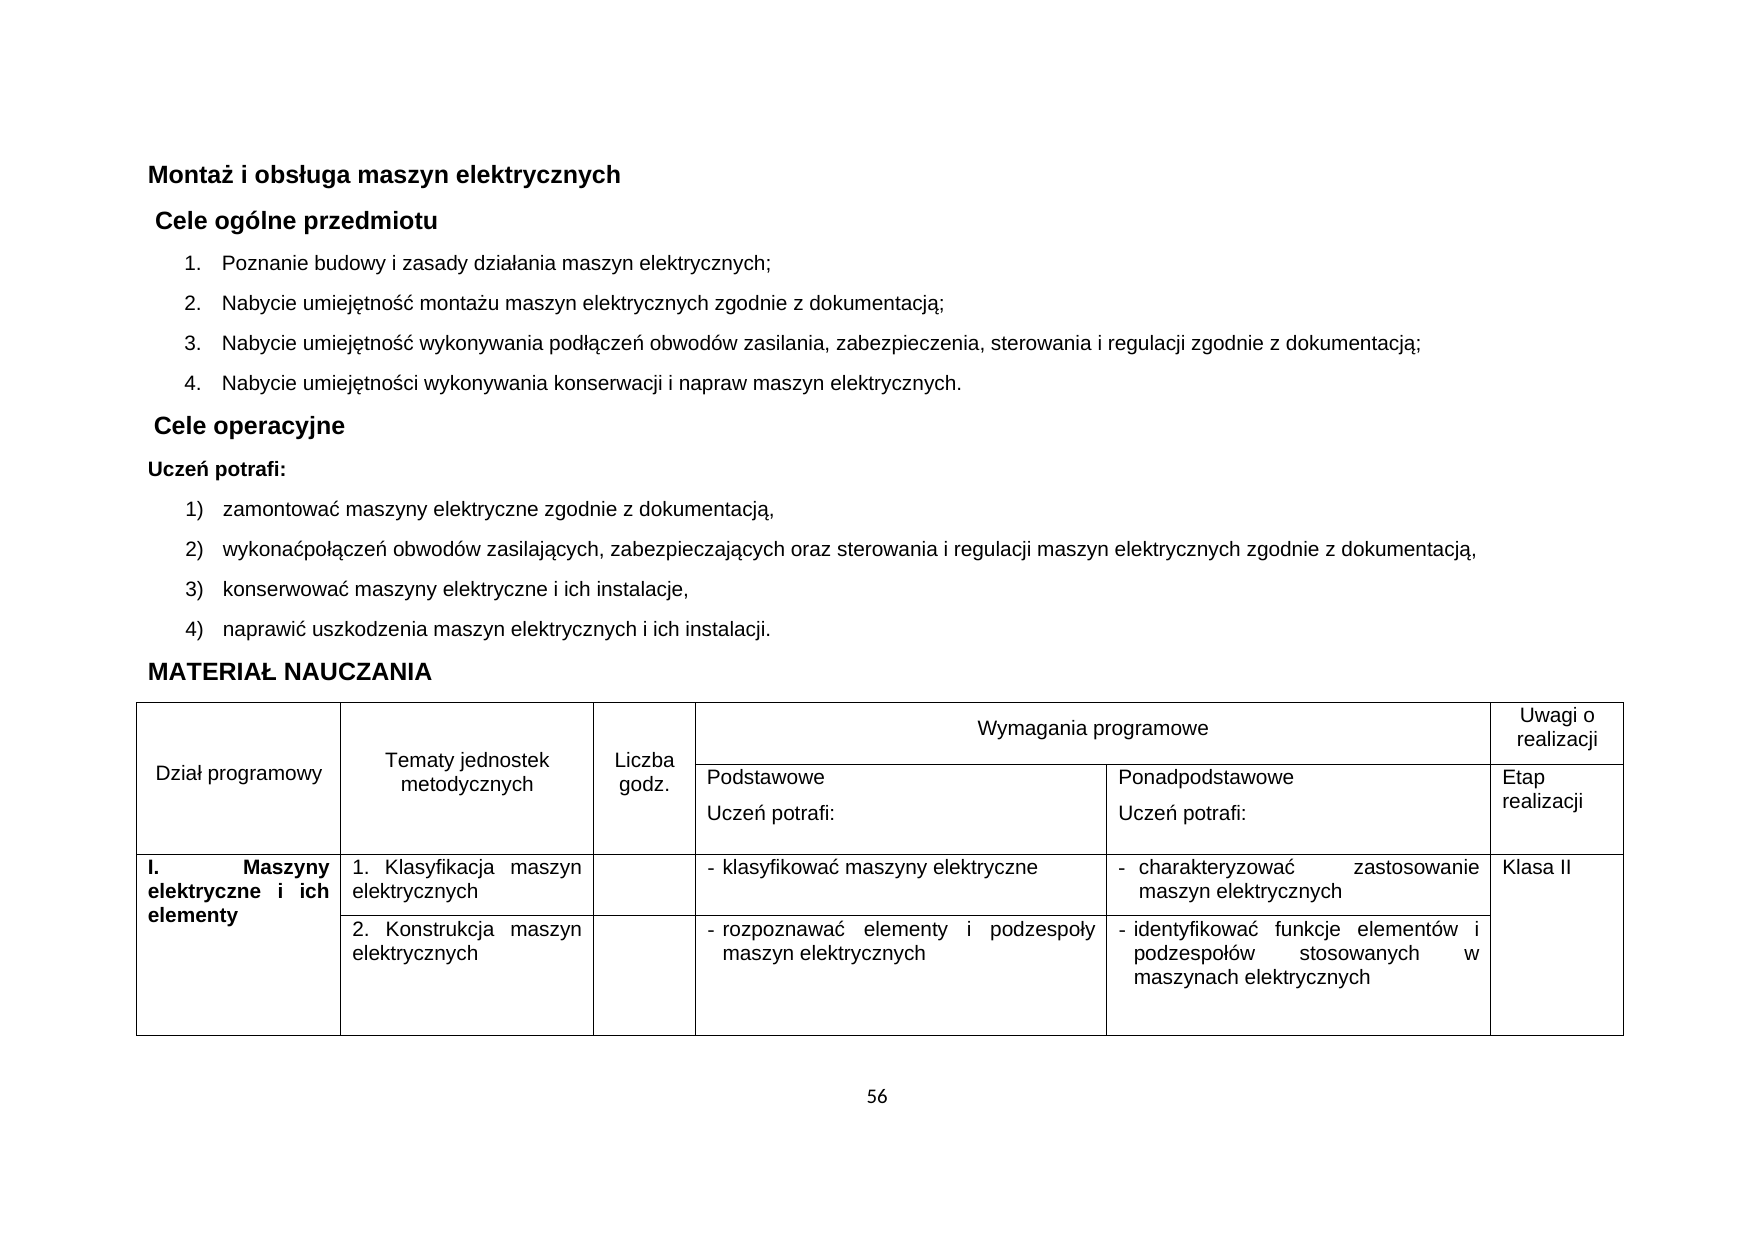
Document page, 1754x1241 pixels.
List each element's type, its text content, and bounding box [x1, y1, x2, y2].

table_cell Ponadpodstawowe Uczeń potrafi: [1107, 765, 1490, 854]
table_cell Podstawowe Uczeń potrafi: [696, 765, 1106, 854]
text MATERIAŁ NAUCZANIA [148, 657, 1606, 686]
table_header Dział programowy [137, 703, 340, 854]
list Nabycie umiejętność wykonywania podłączeń obwodów zasilania, zabezpieczenia, sterowania i regulacji zgodnie z dokumentacją; [184, 331, 1606, 355]
table_header Uwagi o realizacji [1491, 703, 1623, 764]
list konserwować maszyny elektryczne i ich instalacje, [185, 577, 1606, 601]
list Poznanie budowy i zasady działania maszyn elektrycznych; [184, 251, 1606, 275]
text Uczeń potrafi: [148, 457, 1606, 481]
table_cell klasyfikować maszyny elektryczne [696, 855, 1106, 915]
list zamontować maszyny elektryczne zgodnie z dokumentacją, [185, 497, 1606, 521]
table_cell Etap realizacji [1491, 765, 1623, 854]
table_cell [594, 855, 695, 915]
list Nabycie umiejętności wykonywania konserwacji i napraw maszyn elektrycznych. [184, 371, 1606, 395]
table_header Liczba godz. [594, 703, 695, 854]
table_cell 2. Konstrukcja maszyn elektrycznych [341, 916, 593, 1035]
table_cell I. Maszyny elektryczne i ich elementy [137, 855, 340, 1035]
table_cell identyfikować funkcje elementów i podzespołów stosowanych w maszynach elektrycznych [1107, 916, 1490, 1035]
list wykonaćpołączeń obwodów zasilających, zabezpieczających oraz sterowania i regulacji maszyn elektrycznych zgodnie z dokumentacją, [185, 537, 1606, 561]
table_cell [594, 916, 695, 1035]
subtitle Montaż i obsługa maszyn elektrycznych [148, 160, 1606, 189]
table_header Tematy jednostek metodycznych [341, 703, 593, 854]
text Cele ogólne przedmiotu [148, 206, 1606, 234]
list Nabycie umiejętność montażu maszyn elektrycznych zgodnie z dokumentacją; [184, 291, 1606, 315]
list naprawić uszkodzenia maszyn elektrycznych i ich instalacji. [185, 617, 1606, 641]
table_cell charakteryzować zastosowanie maszyn elektrycznych [1107, 855, 1490, 915]
table_header Wymagania programowe [696, 703, 1490, 764]
table_cell 1. Klasyfikacja maszyn elektrycznych [341, 855, 593, 915]
text Cele operacyjne [148, 411, 1606, 440]
table_cell rozpoznawać elementy i podzespoły maszyn elektrycznych [696, 916, 1106, 1035]
table_cell Klasa II [1491, 855, 1623, 1035]
